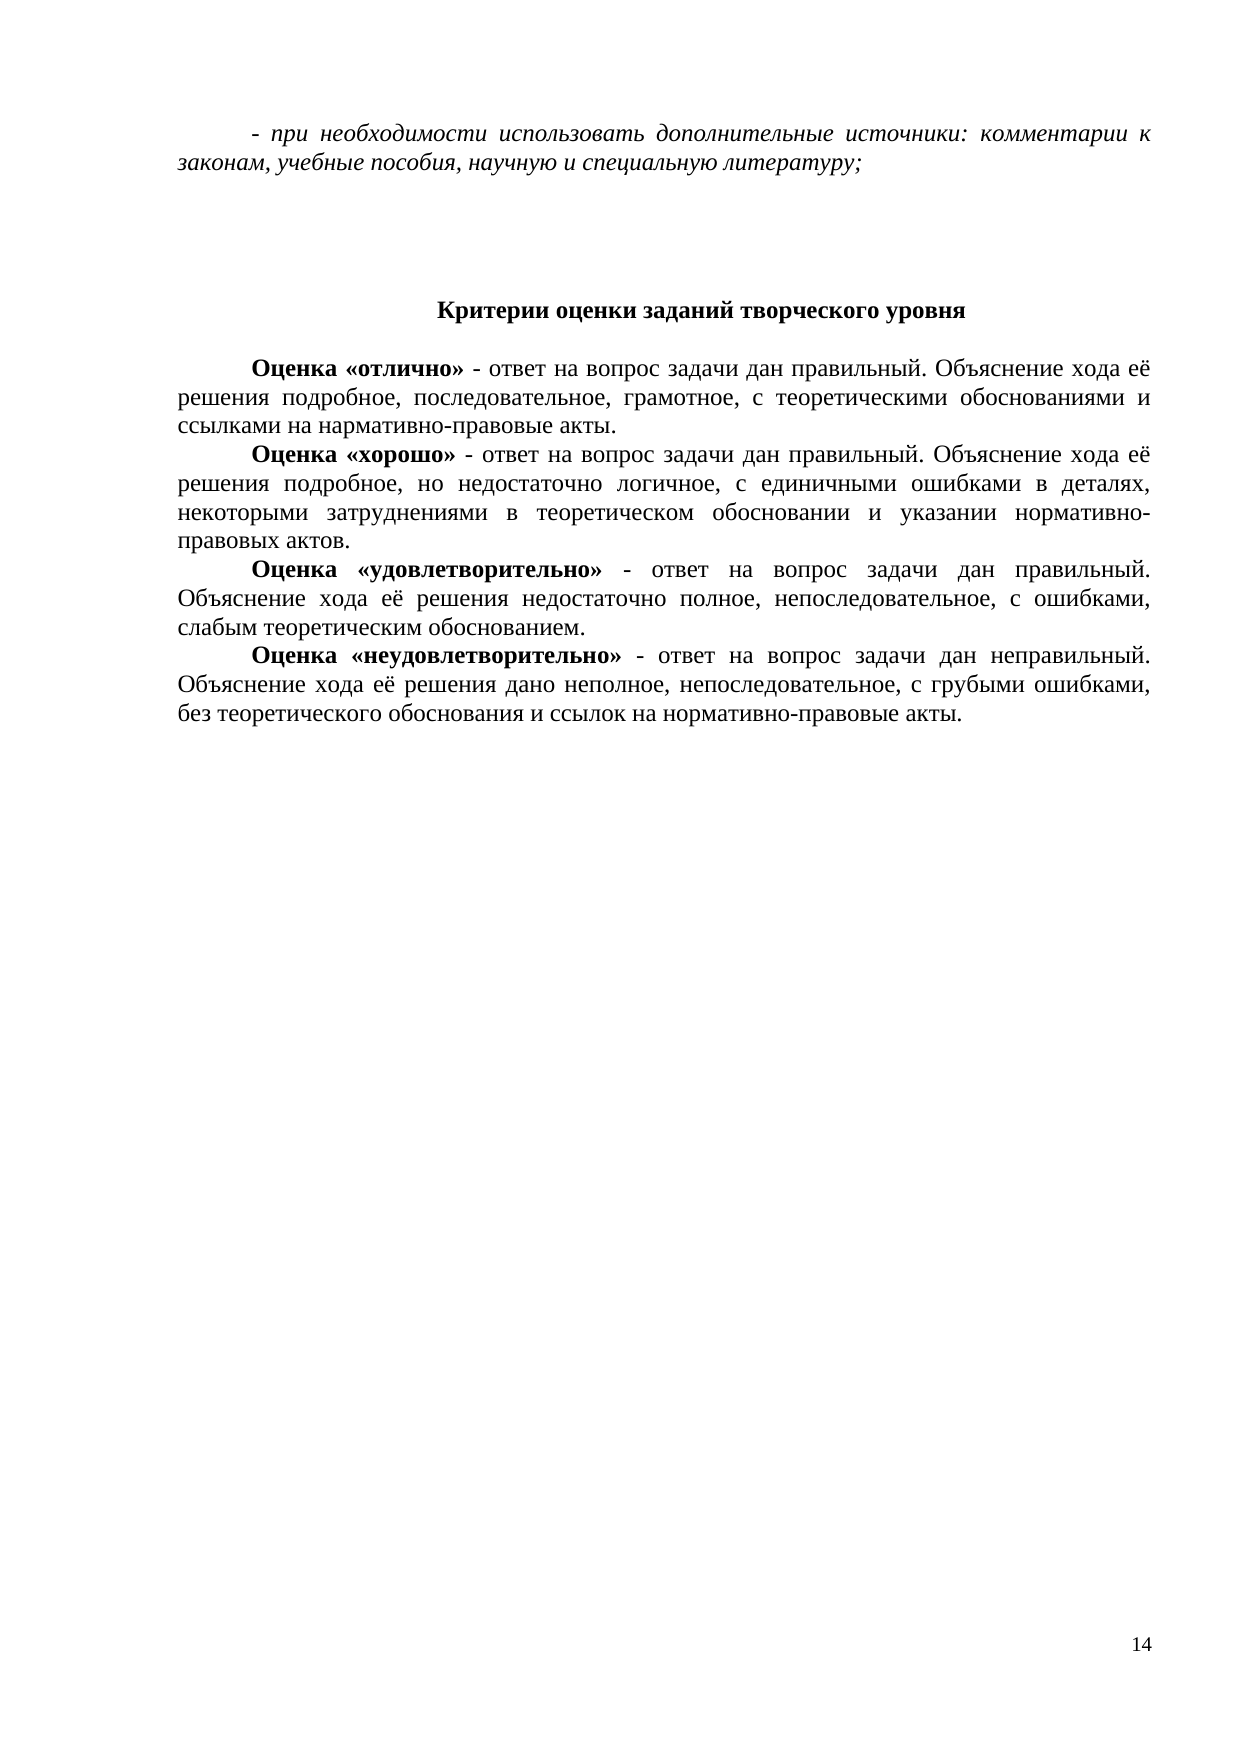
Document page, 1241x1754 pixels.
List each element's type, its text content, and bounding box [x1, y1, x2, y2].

text - при необходимости использовать дополнительные источники: комментарии к законам, учебные пособия, научную и специальную литературу; [177, 118, 1152, 176]
text Оценка «удовлетворительно» - ответ на вопрос задачи дан правильный. Объяснение хода её решения недостаточно полное, непоследовательное, с ошибками, слабым теоретическим обоснованием. [177, 554, 1152, 640]
text Оценка «отлично» - ответ на вопрос задачи дан правильный. Объяснение хода её решения подробное, последовательное, грамотное, с теоретическими обоснованиями и ссылками на нармативно-правовые акты. [177, 353, 1152, 439]
text Оценка «неудовлетворительно» - ответ на вопрос задачи дан неправильный. Объяснение хода её решения дано неполное, непоследовательное, с грубыми ошибками, без теоретического обоснования и ссылок на нормативно-правовые акты. [177, 640, 1152, 727]
text Критерии оценки заданий творческого уровня [177, 295, 1152, 324]
text Оценка «хорошо» - ответ на вопрос задачи дан правильный. Объяснение хода её решения подробное, но недостаточно логичное, с единичными ошибками в деталях, некоторыми затруднениями в теоретическом обосновании и указании нормативно-правовых актов. [177, 439, 1152, 554]
